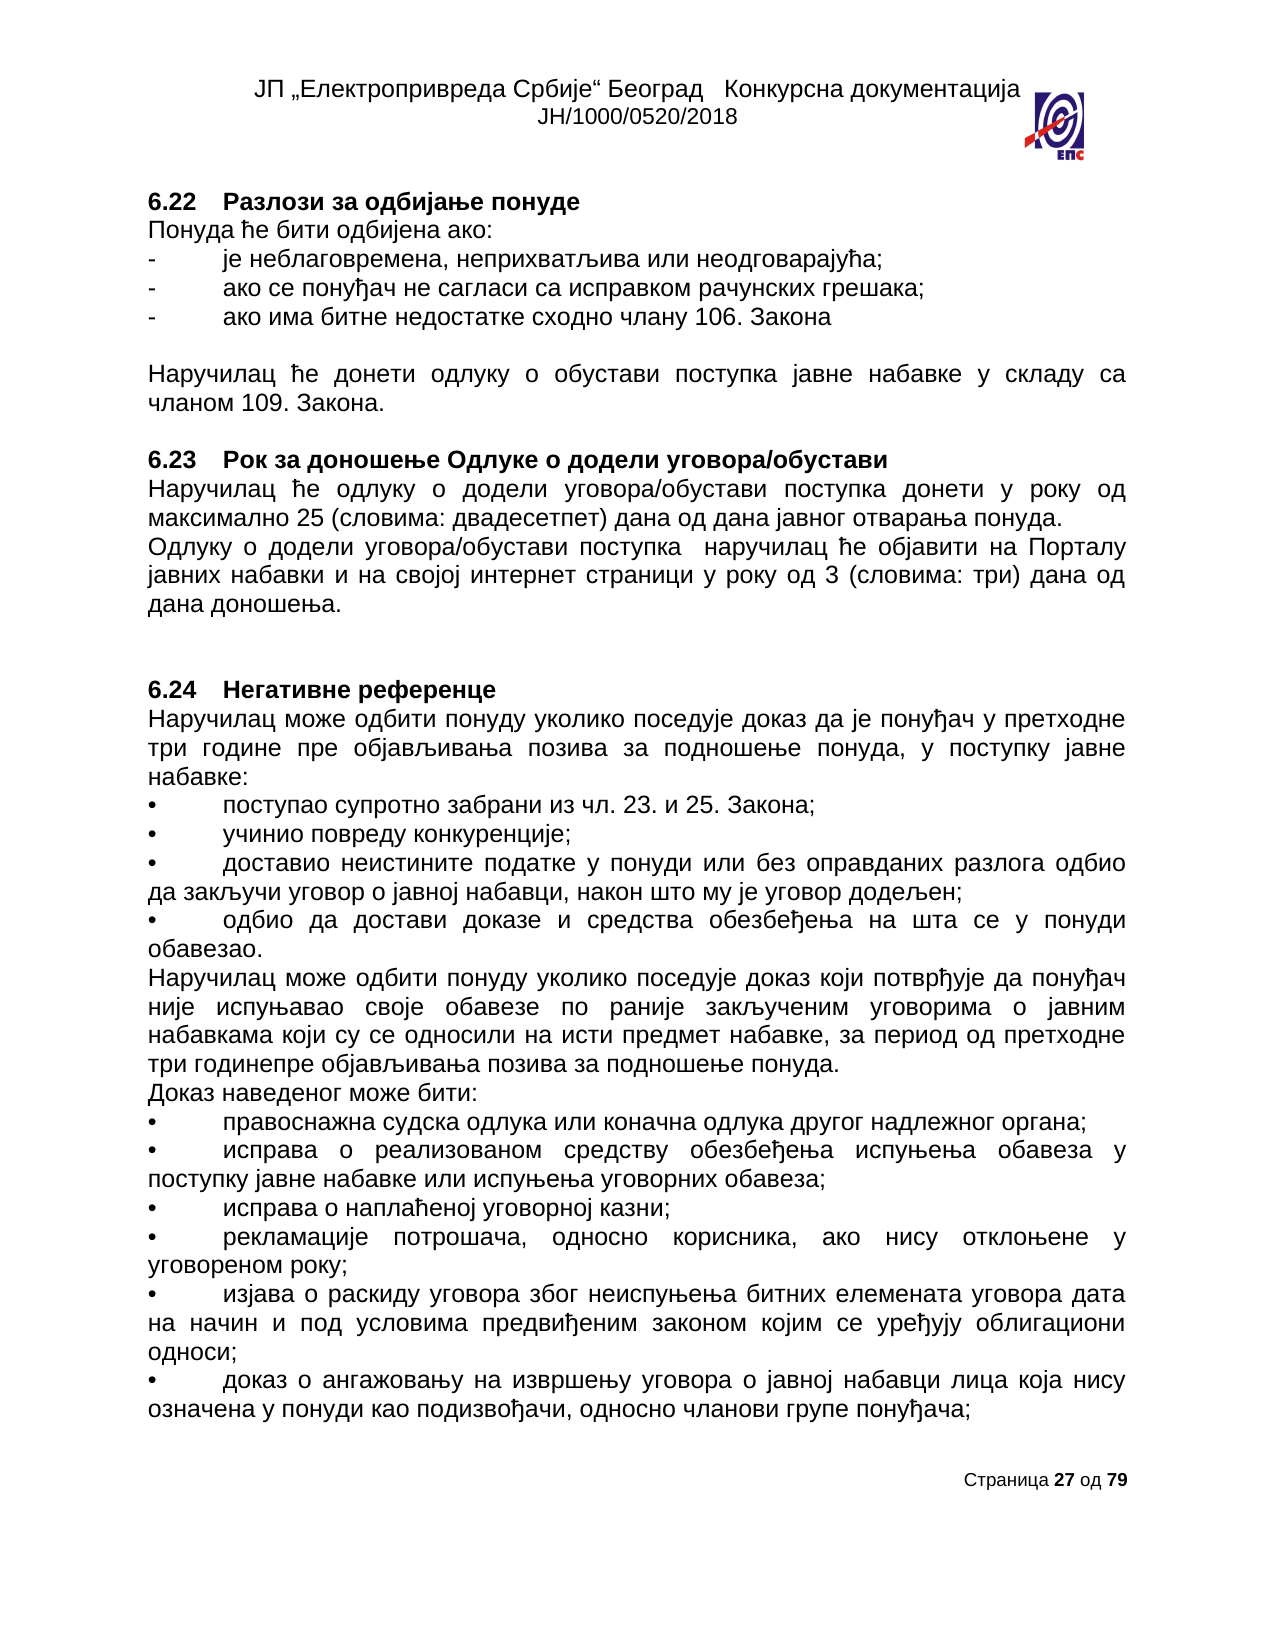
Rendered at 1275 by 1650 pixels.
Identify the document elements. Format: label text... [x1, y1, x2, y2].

text • правоснажна судска одлука или коначна одлука другог надлежног органа; [148, 1106, 1127, 1135]
text • доказ о ангажовању на извршењу уговора о јавној набавци лица која нису означена у понуди као подизвођачи, односно чланови групе понуђача; [148, 1365, 1127, 1423]
text Наручилац ће донети одлуку о обустави поступка јавне набавке у складу са чланом 109. Закона. [148, 359, 1127, 416]
text • поступао супротно забрани из чл. 23. и 25. Закона; [148, 790, 1127, 819]
text • доставио неистините податке у понуди или без оправданих разлога одбио да закључи уговор о јавној набавци, након што му је уговор додељен; [148, 848, 1127, 905]
text Одлуку о додели уговора/обустави поступка наручилац ће објавити на Порталу јавних набавки и на својој интернет страници у року од 3 (словима: три) дана од дана доношења. [148, 531, 1127, 618]
text • учинио повреду конкуренције; [148, 819, 1127, 848]
text Понуда ће бити одбијена ако: [148, 215, 1127, 244]
picture [1017, 88, 1092, 167]
text • одбио да достави доказе и средства обезбеђења на шта се у понуди обавезао. [148, 905, 1127, 963]
text - ако се понуђач не сагласи са исправком рачунских грешака; [148, 273, 1127, 301]
text • исправа о реализованом средству обезбеђења испуњења обавеза у поступку јавне набавке или испуњења уговорних обавеза; [148, 1135, 1127, 1193]
text - је неблаговремена, неприхватљива или неодговарајућа; [148, 244, 1127, 273]
text • изјава о раскиду уговора због неиспуњења битних елемената уговора дата на начин и под условима предвиђеним законом којим се уређују облигациони односи; [148, 1279, 1127, 1365]
text - ако има битне недостатке сходно члану 106. Закона [148, 301, 1127, 330]
text • рекламације потрошача, односно корисника, ако нису отклоњене у уговореном року; [148, 1221, 1127, 1279]
text Наручилац може одбити понуду уколико поседује доказ да је понуђач у претходне три године пре објављивања позива за подношење понуда, у поступку јавне набавке: [148, 704, 1127, 790]
text Доказ наведеног може бити: [148, 1078, 1127, 1106]
text 6.23 Рок за доношење Одлуке о додели уговора/обустави [148, 445, 1127, 474]
text 6.24 Негативне референце [148, 675, 1127, 704]
text • исправа о наплаћеној уговорној казни; [148, 1193, 1127, 1221]
text Наручилац може одбити понуду уколико поседује доказ који потврђује да понуђач није испуњавао своје обавезе по раније закљученим уговорима о јавним набавкама који су се односили на исти предмет набавке, за период од претходне три годинепре објављивања позива за подношење понуда. [148, 963, 1127, 1078]
text Наручилац ће одлуку о додели уговора/обустави поступка донети у року од максимално 25 (словима: двадесетпет) дана од дана јавног отварања понуда. [148, 474, 1127, 531]
text 6.22 Разлози за одбијање понуде [148, 186, 1127, 215]
